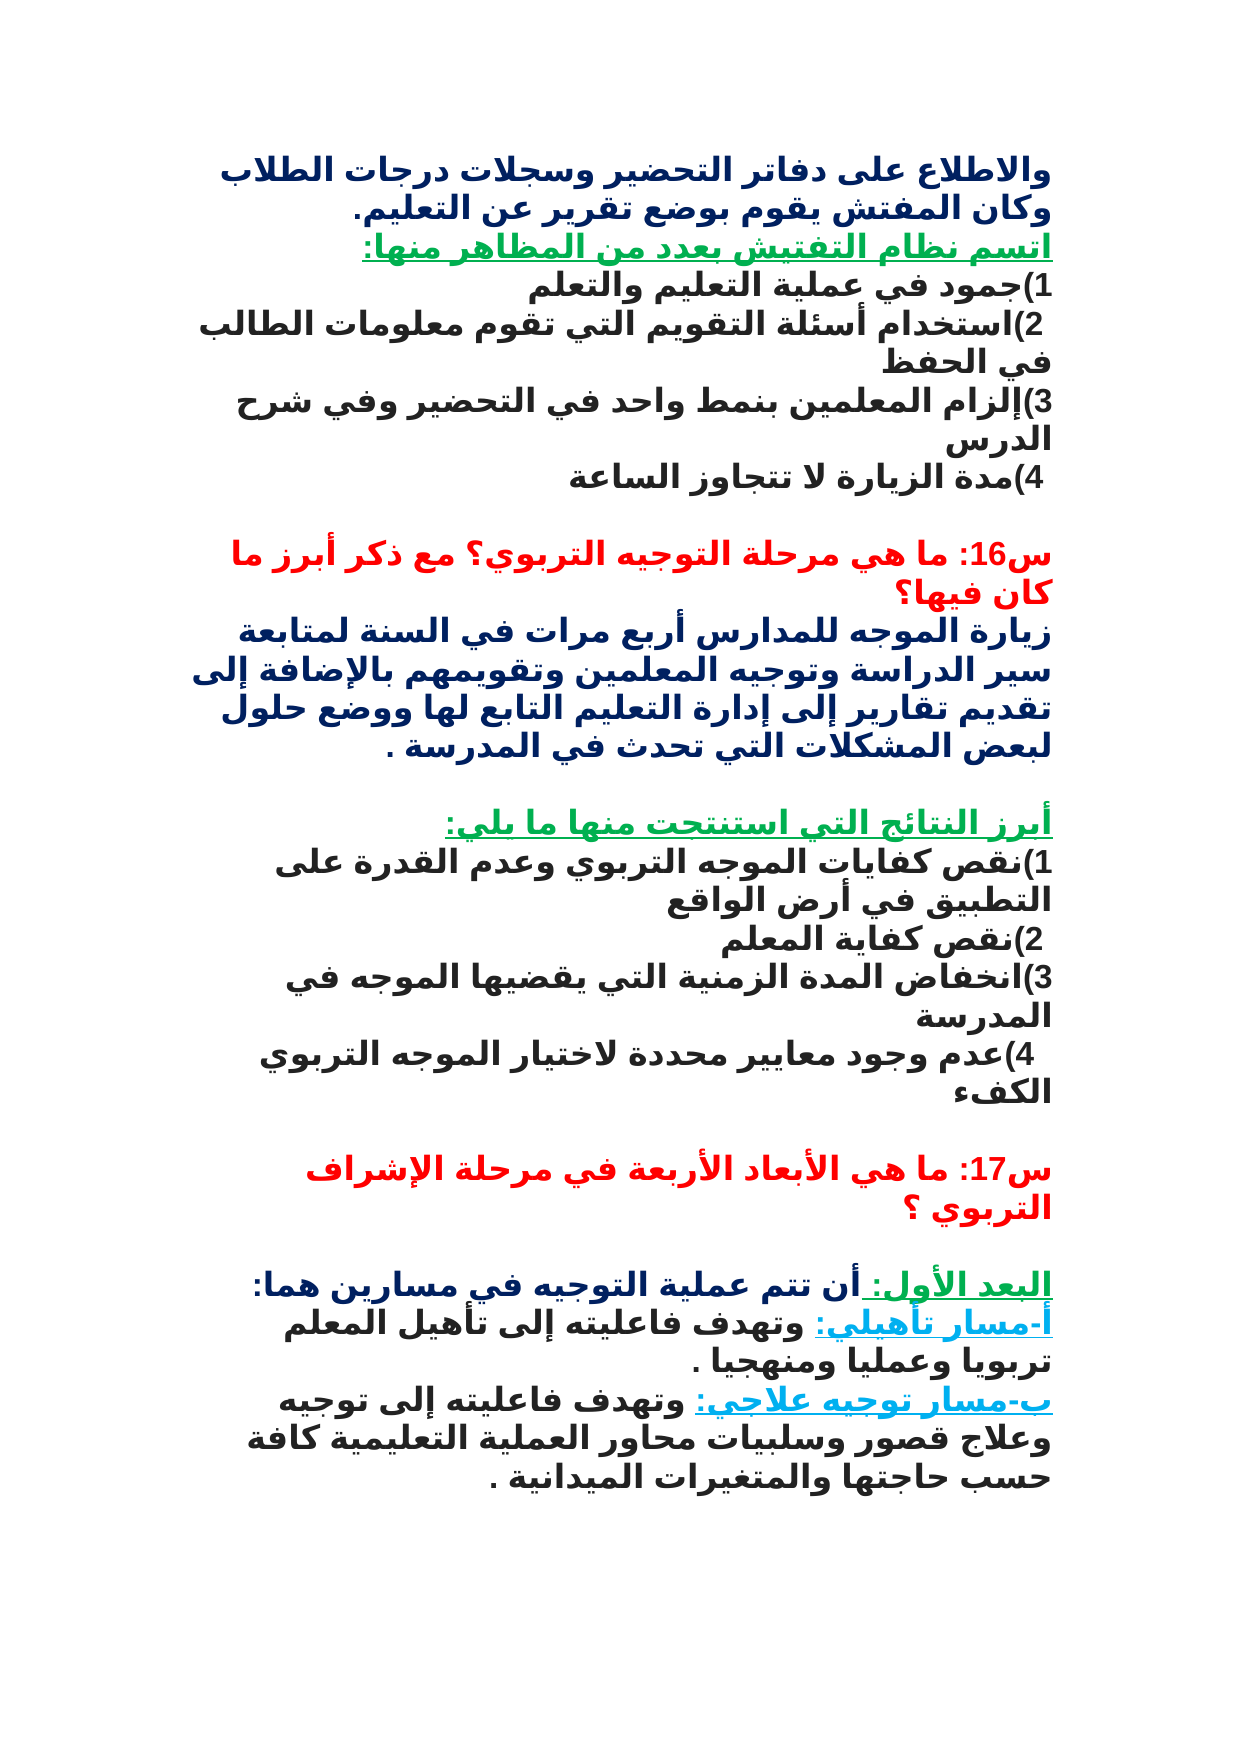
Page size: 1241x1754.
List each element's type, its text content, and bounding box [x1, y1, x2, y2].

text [187, 150, 1053, 227]
text 2)استخدام أسئلة التقويم التي تقوم معلومات الطالب في الحفظ [187, 304, 1053, 381]
text 1)نقص كفايات الموجه التربوي وعدم القدرة على التطبيق في أرض الواقع [187, 842, 1053, 919]
text س17: ما هي الأبعاد الأربعة في مرحلة الإشراف التربوي ؟ [187, 1149, 1053, 1226]
text 4)عدم وجود معايير محددة لاختيار الموجه التربوي الكفء [187, 1034, 1053, 1111]
text أ-مسار تأهيلي: وتهدف فاعليته إلى تأهيل المعلم تربويا وعمليا ومنهجيا . [187, 1303, 1053, 1380]
text س16: ما هي مرحلة التوجيه التربوي؟ مع ذكر أبرز ما كان فيها؟ [187, 534, 1053, 611]
text 2)نقص كفاية المعلم [187, 919, 1053, 957]
text 3)إلزام المعلمين بنمط واحد في التحضير وفي شرح الدرس [187, 381, 1053, 457]
text البعد الأول: أن تتم عملية التوجيه في مسارين هما: [187, 1265, 1053, 1303]
text أبرز النتائج التي استنتجت منها ما يلي: [187, 803, 1053, 842]
text 1)جمود في عملية التعليم والتعلم [187, 265, 1053, 304]
text اتسم نظام التفتيش بعدد من المظاهر منها: [187, 227, 1053, 265]
text زيارة الموجه للمدارس أربع مرات في السنة لمتابعة سير الدراسة وتوجيه المعلمين وتقويمهم بالإضافة إلى تقديم تقارير إلى إدارة التعليم التابع لها ووضع حلول لبعض المشكلات التي تحدث في المدرسة . [187, 611, 1053, 765]
text ب-مسار توجيه علاجي: وتهدف فاعليته إلى توجيه وعلاج قصور وسلبيات محاور العملية التعليمية كافة حسب حاجتها والمتغيرات الميدانية . [187, 1380, 1053, 1495]
text 3)انخفاض المدة الزمنية التي يقضيها الموجه في المدرسة [187, 957, 1053, 1034]
text 4)مدة الزيارة لا تتجاوز الساعة [187, 457, 1053, 496]
